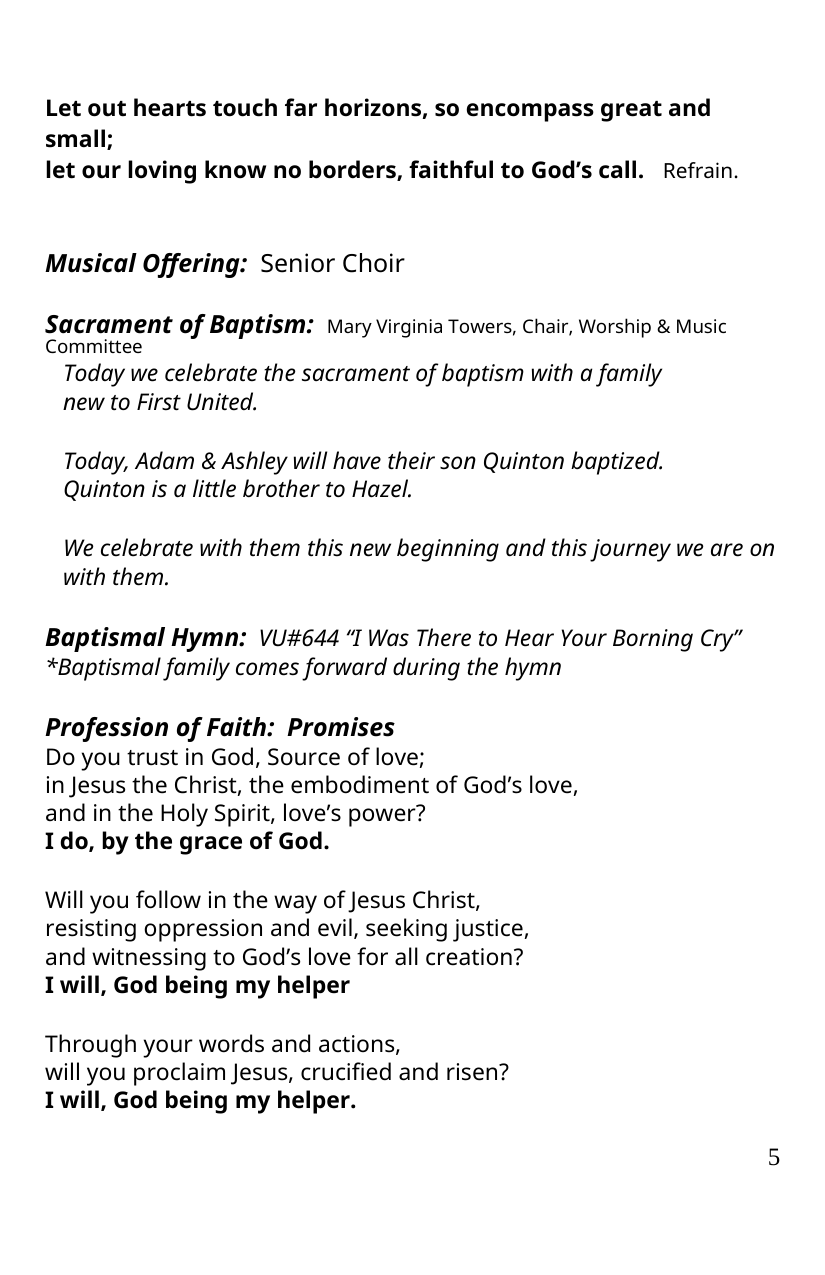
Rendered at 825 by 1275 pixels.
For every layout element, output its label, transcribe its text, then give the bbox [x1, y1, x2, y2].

text I do, by the grace of God. [45, 827, 780, 855]
text and in the Holy Spirit, love’s power? [45, 799, 780, 827]
text Profession of Faith: Promises [45, 712, 780, 742]
text I will, God being my helper. [45, 1086, 780, 1114]
text Musical Offering: Senior Choir [45, 251, 780, 278]
text Let out hearts touch far horizons, so encompass great and small; [45, 91, 780, 154]
text Will you follow in the way of Jesus Christ, [45, 886, 780, 914]
text Through your words and actions, [45, 1030, 780, 1058]
text Today, Adam & Ashley will have their son Quinton baptized. [45, 447, 780, 475]
text let our loving know no borders, faithful to God’s call. Refrain. [45, 154, 780, 185]
text Quinton is a little brother to Hazel. [45, 475, 780, 503]
text I will, God being my helper [45, 971, 780, 999]
text with them. [45, 562, 780, 591]
text Today we celebrate the sacrament of baptism with a family [45, 359, 780, 387]
text Baptismal Hymn: VU#644 “I Was There to Hear Your Borning Cry” [45, 622, 780, 652]
text new to First United. [45, 387, 780, 416]
text We celebrate with them this new beginning and this journey we are on [45, 534, 780, 562]
text in Jesus the Christ, the embodiment of God’s love, [45, 771, 780, 799]
text will you proclaim Jesus, crucified and risen? [45, 1058, 780, 1086]
text *Baptismal family comes forward during the hymn [45, 652, 780, 681]
text Do you trust in God, Source of love; [45, 742, 780, 771]
text and witnessing to God’s love for all creation? [45, 942, 780, 971]
text resisting oppression and evil, seeking justice, [45, 914, 780, 942]
text Sacrament of Baptism: Mary Virginia Towers, Chair, Worship & Music Committee [45, 312, 780, 359]
